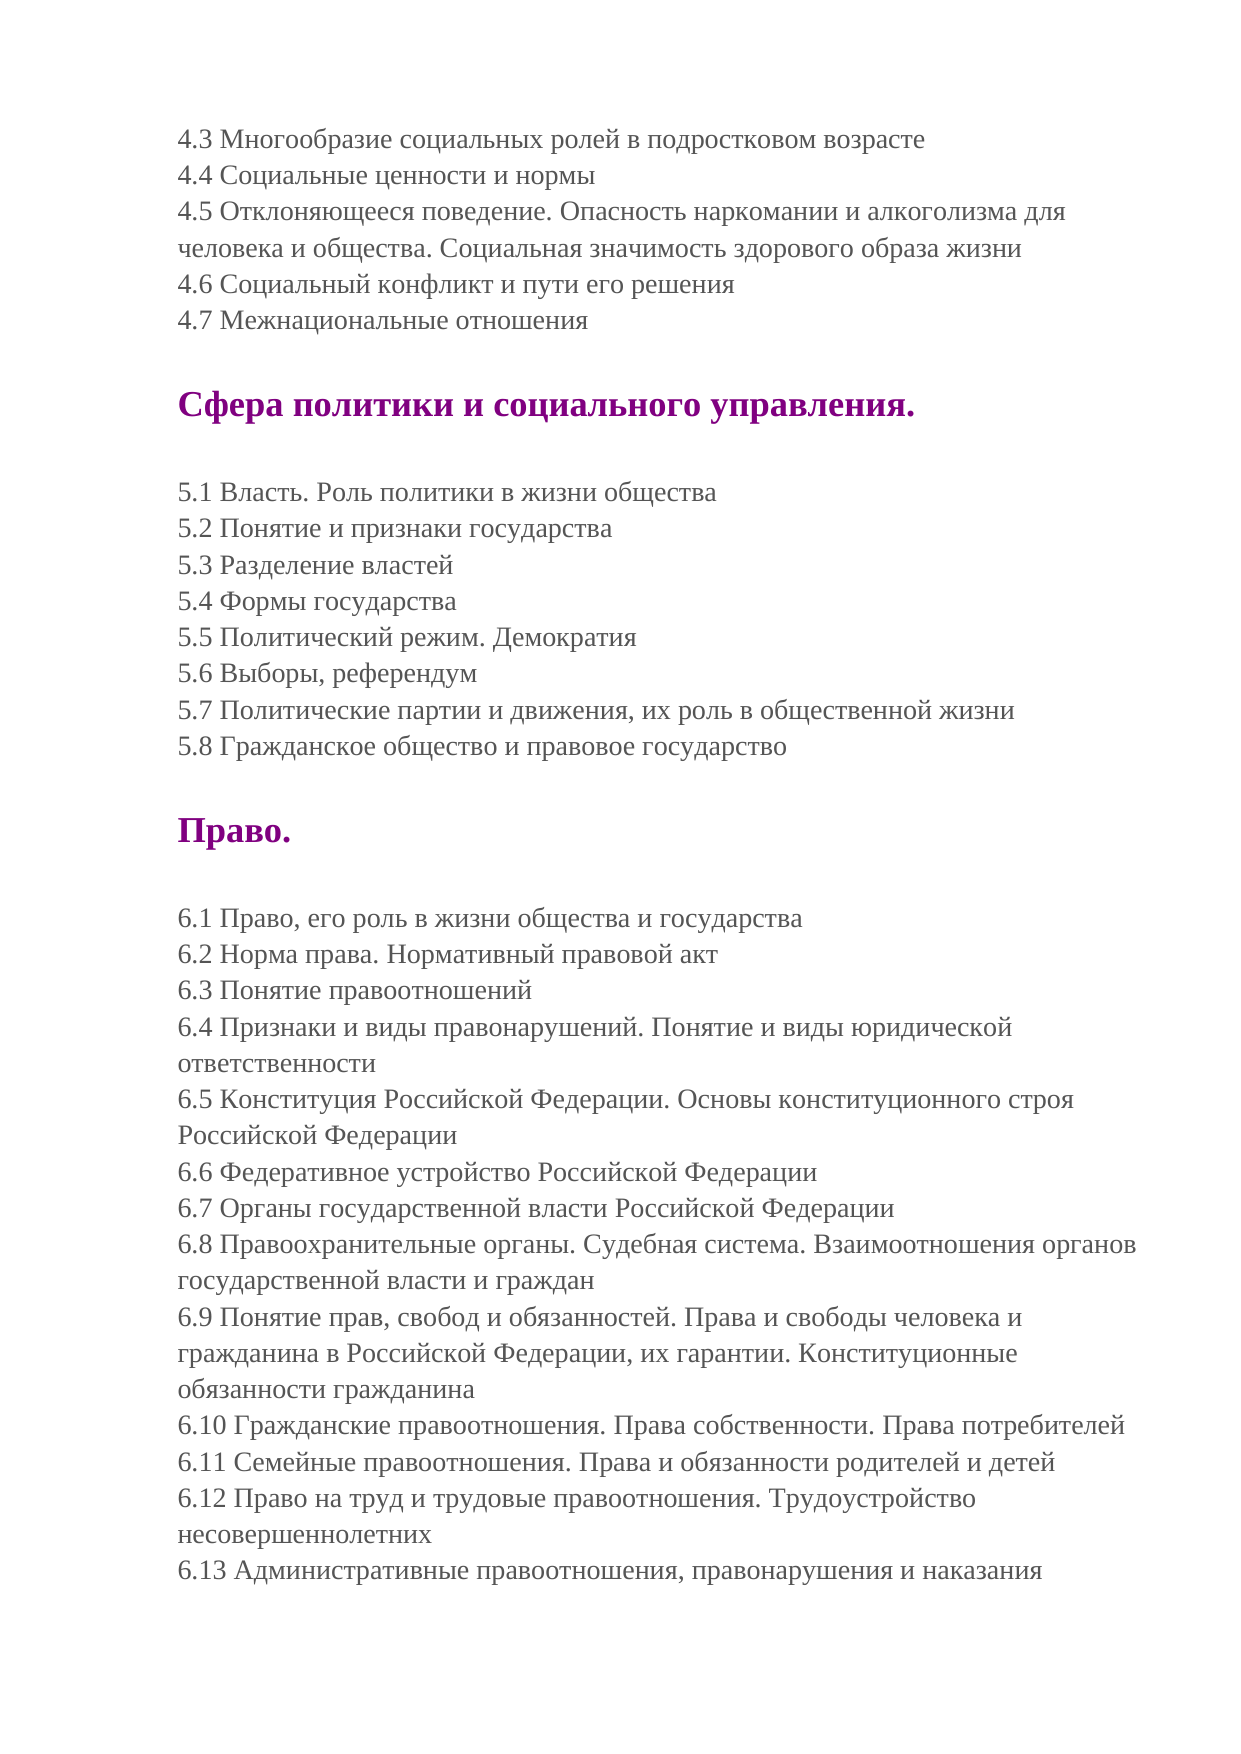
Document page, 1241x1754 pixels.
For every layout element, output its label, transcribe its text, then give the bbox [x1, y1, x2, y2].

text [177, 118, 1152, 336]
text 5.1 Власть. Роль политики в жизни общества 5.2 Понятие и признаки государства 5.3 Разделение властей 5.4 Формы государства 5.5 Политический режим. Демократия 5.6 Выборы, референдум 5.7 Политические партии и движения, их роль в общественной жизни 5.8 Гражданское общество и правовое государство [177, 471, 1152, 761]
text Сфера политики и социального управления. [177, 382, 1152, 424]
text Право. [177, 808, 1152, 850]
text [177, 897, 1152, 1586]
